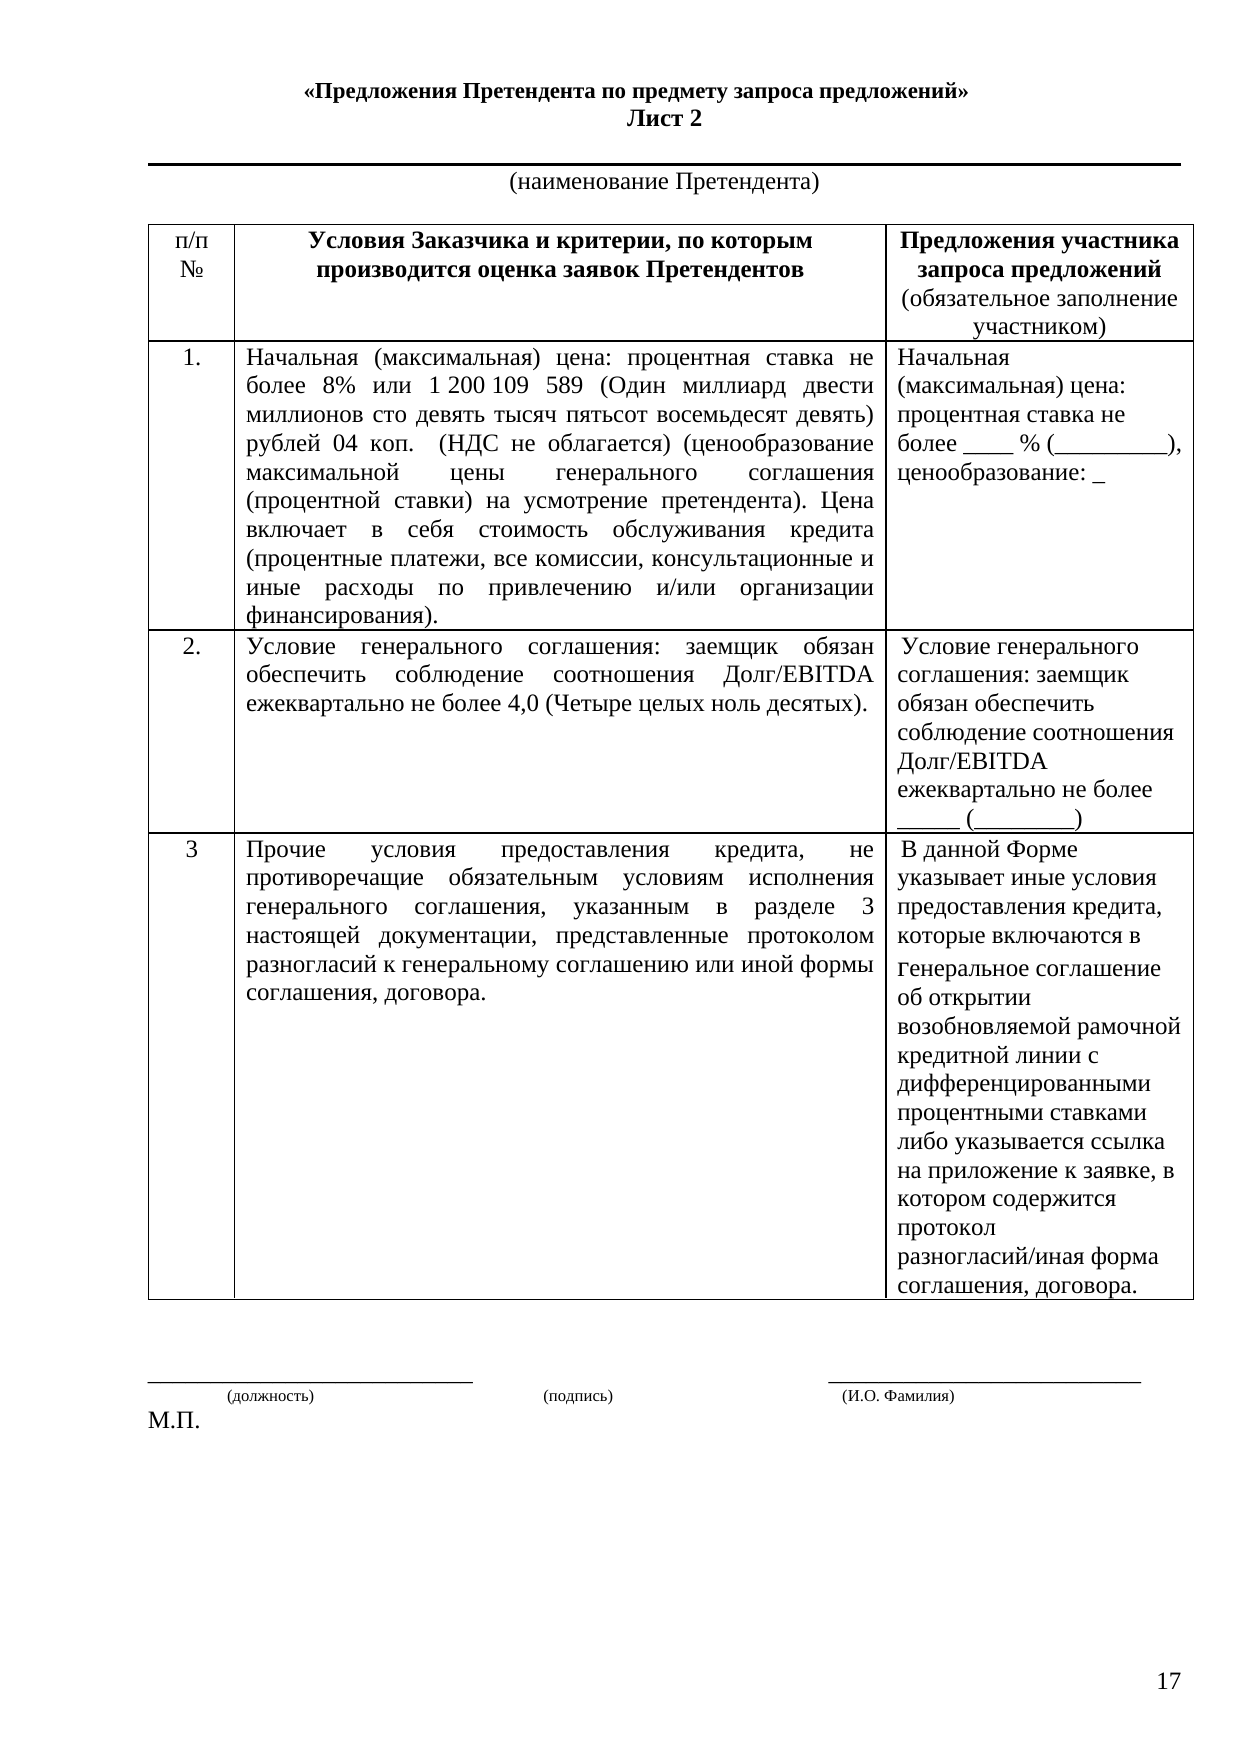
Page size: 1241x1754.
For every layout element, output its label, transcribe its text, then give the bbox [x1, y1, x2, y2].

text «Предложения Претендента по предмету запроса предложений» [298, 77, 1181, 103]
table_cell В данной Форме указывает иные условия предоставления кредита, которые включаются в генеральное соглашение об открытии возобновляемой рамочной кредитной линии с дифференцированными процентными ставками либо указывается ссылка на приложение к заявке, в котором содержится протокол разногласий/иная форма соглашения, договора. [887, 834, 1193, 1298]
table_cell 3 [149, 834, 234, 1298]
table_header Условия Заказчика и критерии, по которым производится оценка заявок Претендентов [235, 225, 885, 340]
table_cell Условие генерального соглашения: заемщик обязан обеспечить соблюдение соотношения Долг/EBITDA ежеквартально не более 4,0 (Четыре целых ноль десятых). [235, 631, 885, 832]
table_cell Условие генерального соглашения: заемщик обязан обеспечить соблюдение соотношения Долг/EBITDA ежеквартально не более _____ (________) [887, 631, 1193, 832]
table_header Предложения участника запроса предложений (обязательное заполнение участником) [887, 225, 1193, 340]
table_cell 2. [149, 631, 234, 832]
table_header п/п № [149, 225, 234, 340]
text М.П. [148, 1405, 1181, 1434]
table_cell Начальная (максимальная) цена: процентная ставка не более ____ % (_________), ценообразование: _ [887, 342, 1193, 629]
table_cell Прочие условия предоставления кредита, не противоречащие обязательным условиям исполнения генерального соглашения, указанным в разделе 3 настоящей документации, представленные протоколом разногласий к генеральному соглашению или иной формы соглашения, договора. [235, 834, 885, 1298]
text __________________________ _________________________ [148, 1357, 1181, 1386]
table_cell Начальная (максимальная) цена: процентная ставка не более 8% или 1 200 109 589 (Один миллиард двести миллионов сто девять тысяч пятьсот восемьдесят девять) рублей 04 коп. (НДС не облагается) (ценообразование максимальной цены генерального соглашения (процентной ставки) на усмотрение претендента). Цена включает в себя стоимость обслуживания кредита (процентные платежи, все комиссии, консультационные и иные расходы по привлечению и/или организации финансирования). [235, 342, 885, 629]
text (должность) (подпись) (И.О. Фамилия) [148, 1386, 1181, 1405]
table_cell 1. [149, 342, 234, 629]
text (наименование Претендента) [148, 166, 1181, 195]
text Лист 2 [148, 103, 1181, 132]
